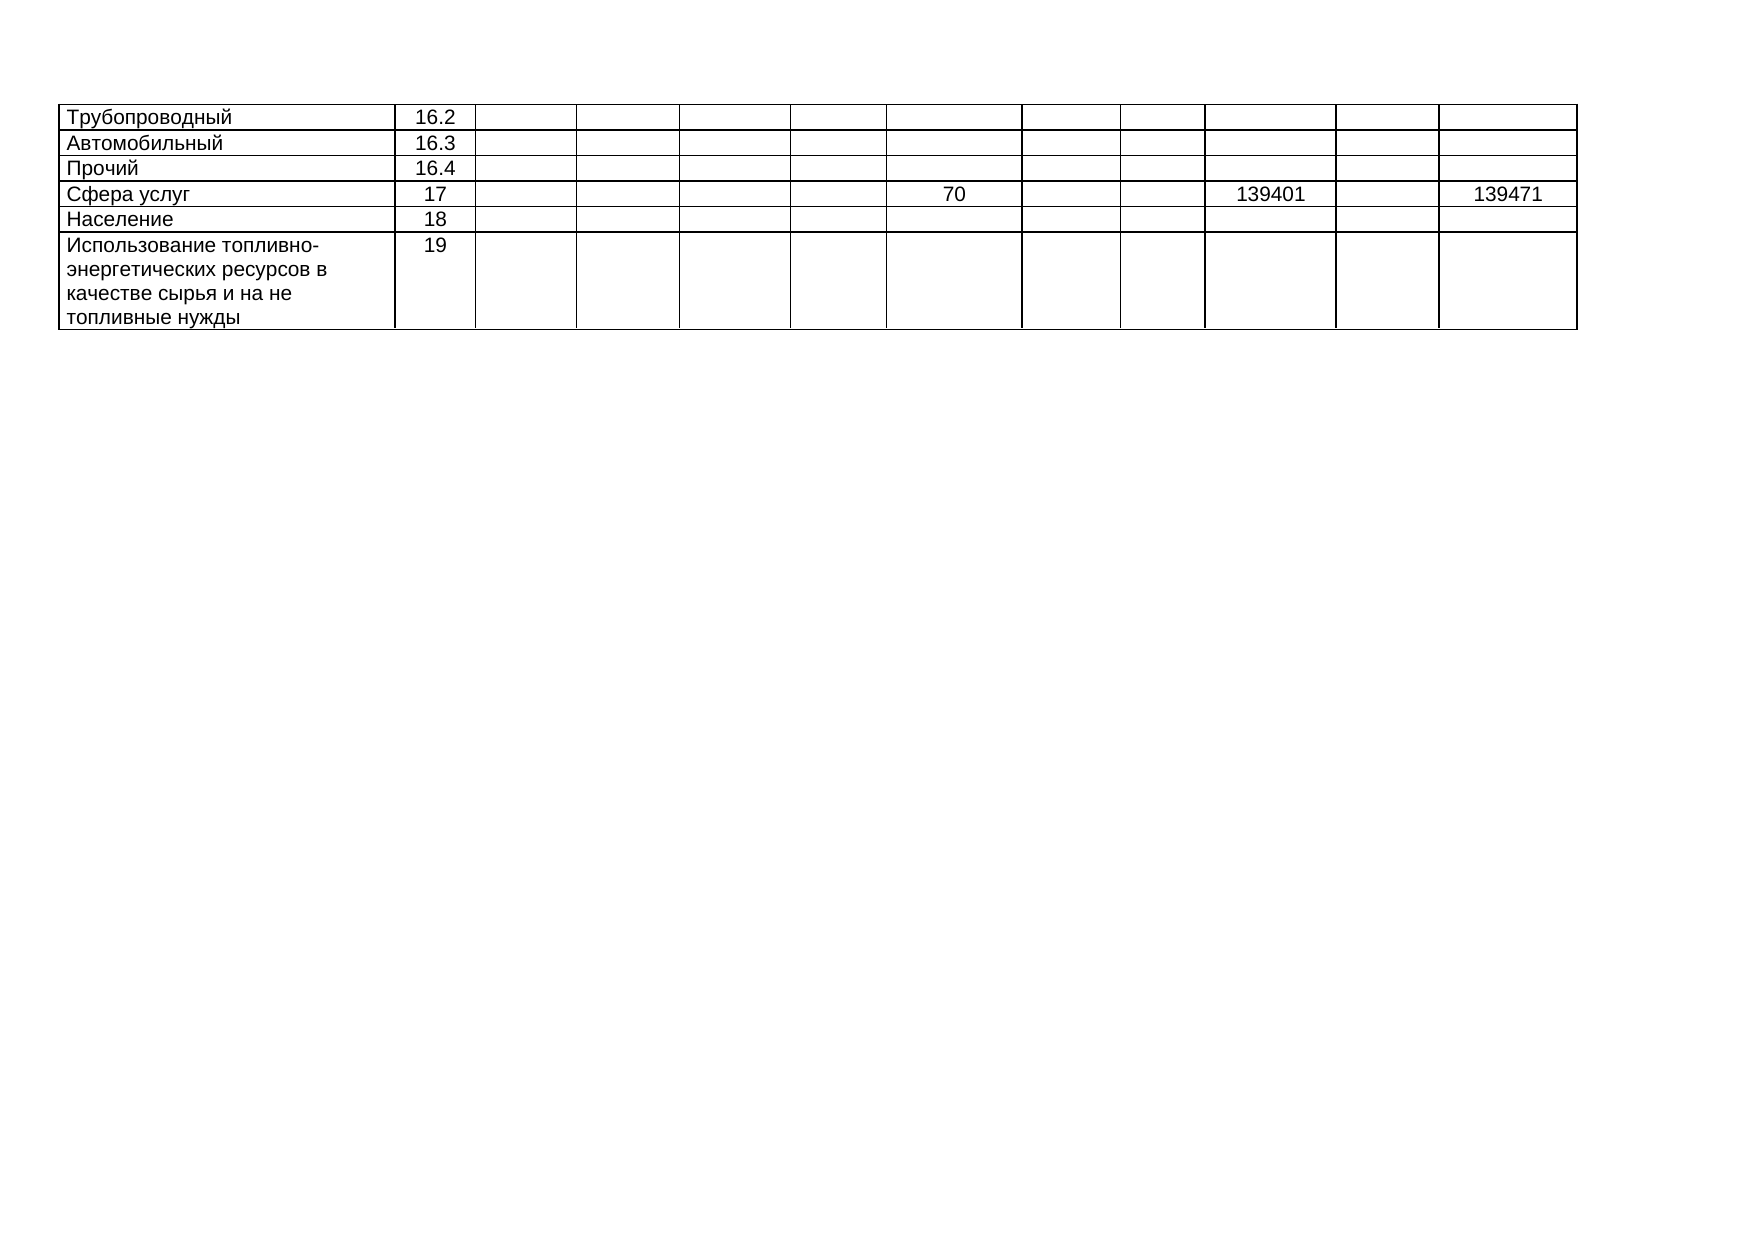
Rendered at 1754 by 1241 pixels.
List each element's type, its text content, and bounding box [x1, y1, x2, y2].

table_cell [1337, 207, 1438, 231]
table_cell [1206, 105, 1335, 129]
table_cell Автомобильный [60, 131, 394, 154]
table_cell 70 [887, 182, 1021, 206]
table_cell [887, 131, 1021, 154]
table_cell [1206, 233, 1335, 328]
table_cell [1337, 131, 1438, 154]
table_cell [1206, 207, 1335, 231]
table_cell [1337, 233, 1438, 328]
table_cell 16.3 [396, 131, 475, 154]
table_cell [791, 207, 886, 231]
table_cell [680, 156, 790, 180]
table_cell Население [60, 207, 394, 231]
table_cell 139471 [1440, 182, 1576, 206]
table_cell [476, 207, 576, 231]
table_cell [791, 105, 886, 129]
table_cell [577, 207, 679, 231]
table_cell [1023, 233, 1120, 328]
table_cell [476, 156, 576, 180]
table_cell [577, 156, 679, 180]
table_cell [791, 182, 886, 206]
table_cell Прочий [60, 156, 394, 180]
table_cell [887, 233, 1021, 328]
table_cell [887, 105, 1021, 129]
table_cell [1440, 131, 1576, 154]
table_cell [791, 131, 886, 154]
table_cell [887, 156, 1021, 180]
table_cell [680, 105, 790, 129]
table_cell [1440, 105, 1576, 129]
table_cell [1023, 131, 1120, 154]
table_cell [1337, 156, 1438, 180]
table_cell [577, 182, 679, 206]
table_cell [1440, 156, 1576, 180]
table_cell Использование топливно-энергетических ресурсов в качестве сырья и на не топливные нужды [60, 233, 394, 328]
table_cell [1206, 131, 1335, 154]
table_cell [680, 182, 790, 206]
table_cell [1121, 207, 1204, 231]
table_cell [1121, 182, 1204, 206]
table_cell [1121, 233, 1204, 328]
table_cell 18 [396, 207, 475, 231]
table_cell [577, 131, 679, 154]
table_cell 16.2 [396, 105, 475, 129]
table_cell Сфера услуг [60, 182, 394, 206]
table_cell [1337, 105, 1438, 129]
table_cell [476, 105, 576, 129]
table_cell [1121, 105, 1204, 129]
table_cell [1023, 182, 1120, 206]
table_cell [577, 233, 679, 328]
table_cell [1023, 156, 1120, 180]
table_cell [1121, 156, 1204, 180]
table_cell 17 [396, 182, 475, 206]
table_cell [1440, 233, 1576, 328]
table_cell [791, 233, 886, 328]
table_cell [476, 182, 576, 206]
table_cell [1440, 207, 1576, 231]
table_cell Трубопроводный [60, 105, 394, 129]
table_cell [1023, 207, 1120, 231]
table_cell [680, 207, 790, 231]
table_cell 16.4 [396, 156, 475, 180]
table_cell [791, 156, 886, 180]
table_cell 139401 [1206, 182, 1335, 206]
table_cell [887, 207, 1021, 231]
table_cell 19 [396, 233, 475, 328]
table_cell [476, 131, 576, 154]
table_cell [680, 131, 790, 154]
table_cell [476, 233, 576, 328]
table_cell [680, 233, 790, 328]
table_cell [1023, 105, 1120, 129]
table_cell [1121, 131, 1204, 154]
table_cell [1206, 156, 1335, 180]
table_cell [1337, 182, 1438, 206]
table_cell [577, 105, 679, 129]
